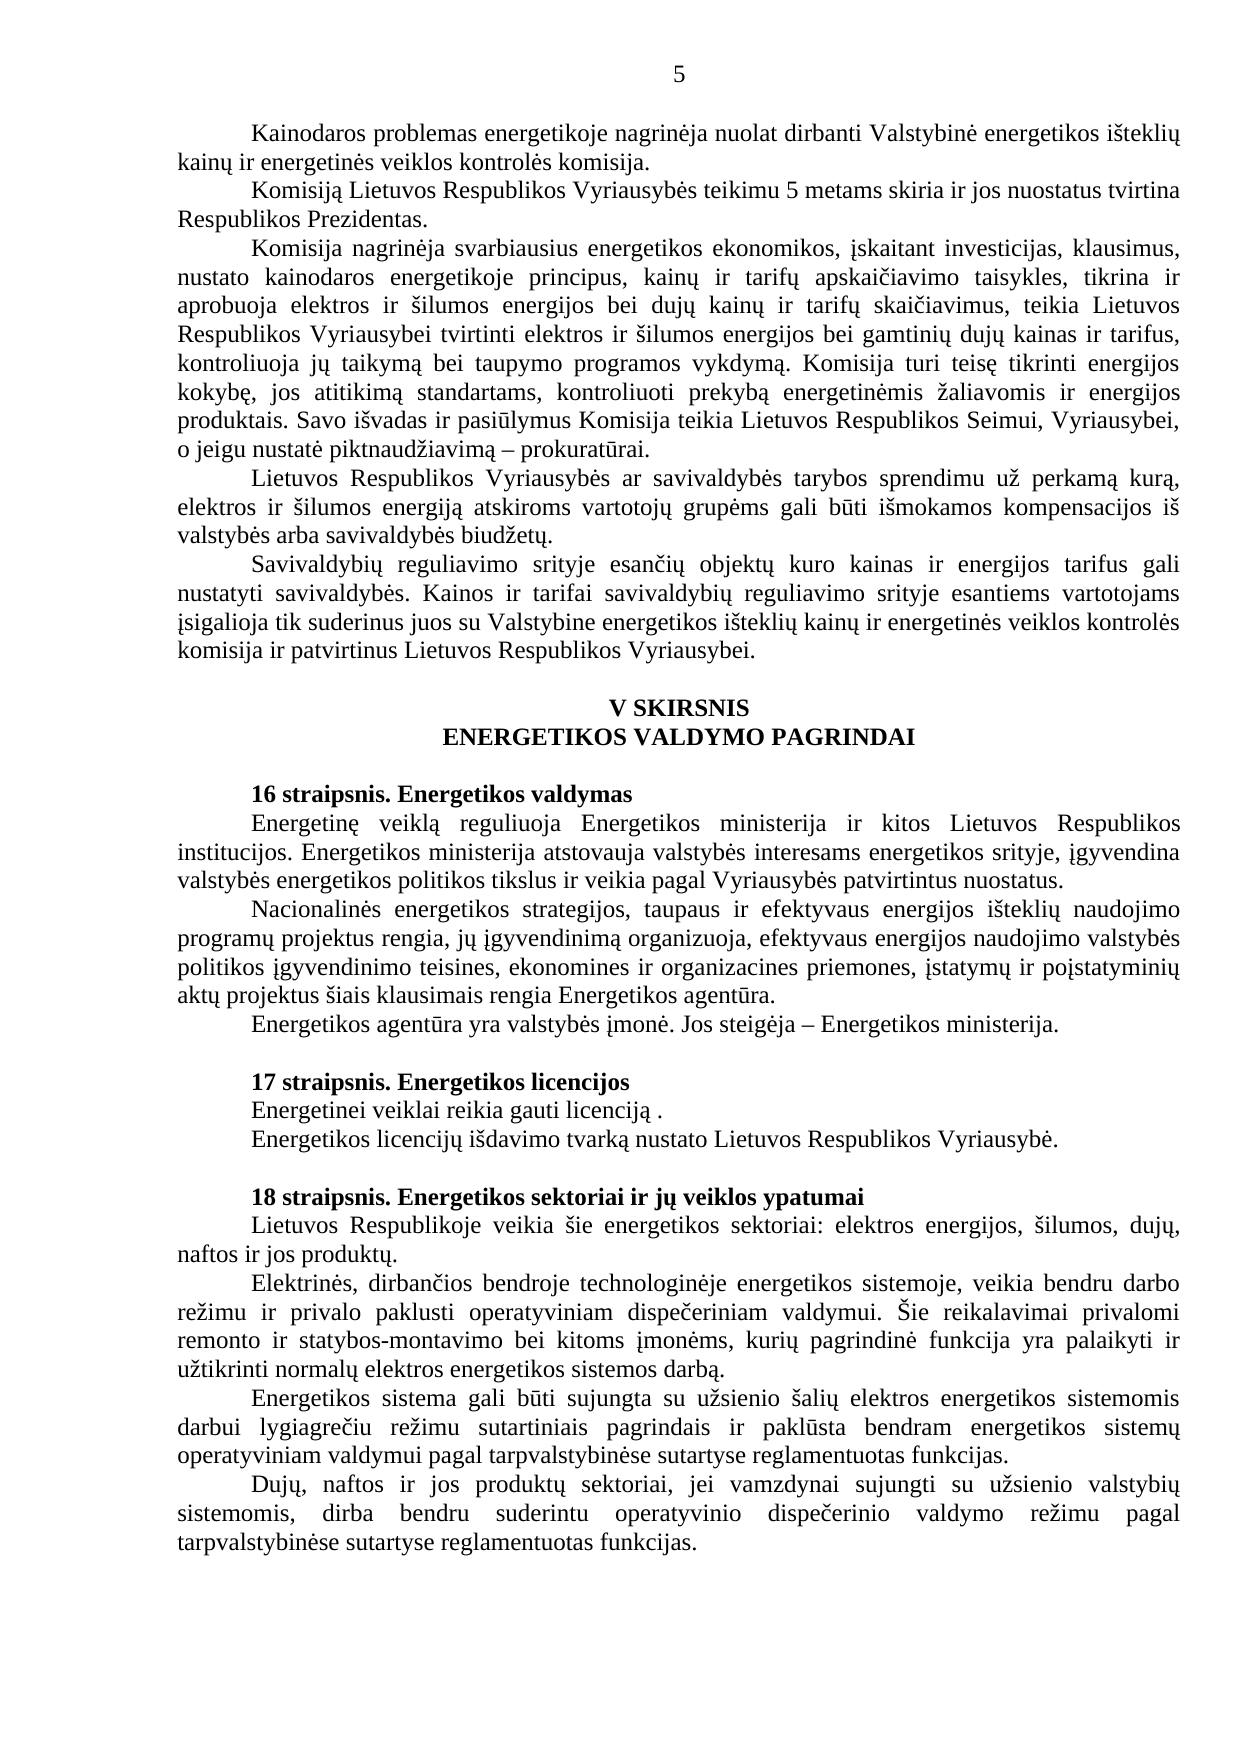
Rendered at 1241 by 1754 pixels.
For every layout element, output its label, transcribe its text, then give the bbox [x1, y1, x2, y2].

text Savivaldybių reguliavimo srityje esančių objektų kuro kainas ir energijos tarifus gali nustatyti savivaldybės. Kainos ir tarifai savivaldybių reguliavimo srityje esantiems vartotojams įsigalioja tik suderinus juos su Valstybine energetikos išteklių kainų ir energetinės veiklos kontrolės komisija ir patvirtinus Lietuvos Respublikos Vyriausybei. [177, 549, 1181, 664]
text Energetikos agentūra yra valstybės įmonė. Jos steigėja – Energetikos ministerija. [177, 1009, 1181, 1038]
text 18 straipsnis. Energetikos sektoriai ir jų veiklos ypatumai [177, 1182, 1181, 1211]
text Kainodaros problemas energetikoje nagrinėja nuolat dirbanti Valstybinė energetikos išteklių kainų ir energetinės veiklos kontrolės komisija. [177, 118, 1181, 176]
text Nacionalinės energetikos strategijos, taupaus ir efektyvaus energijos išteklių naudojimo programų projektus rengia, jų įgyvendinimą organizuoja, efektyvaus energijos naudojimo valstybės politikos įgyvendinimo teisines, ekonomines ir organizacines priemones, įstatymų ir poįstatyminių aktų projektus šiais klausimais rengia Energetikos agentūra. [177, 894, 1181, 1009]
text Energetinei veiklai reikia gauti licenciją . [177, 1096, 1181, 1124]
text V SKIRSNIS [177, 693, 1181, 722]
text Komisiją Lietuvos Respublikos Vyriausybės teikimu 5 metams skiria ir jos nuostatus tvirtina Respublikos Prezidentas. [177, 176, 1181, 233]
text 16 straipsnis. Energetikos valdymas [177, 779, 1181, 808]
text Lietuvos Respublikos Vyriausybės ar savivaldybės tarybos sprendimu už perkamą kurą, elektros ir šilumos energiją atskiroms vartotojų grupėms gali būti išmokamos kompensacijos iš valstybės arba savivaldybės biudžetų. [177, 463, 1181, 549]
text Komisija nagrinėja svarbiausius energetikos ekonomikos, įskaitant investicijas, klausimus, nustato kainodaros energetikoje principus, kainų ir tarifų apskaičiavimo taisykles, tikrina ir aprobuoja elektros ir šilumos energijos bei dujų kainų ir tarifų skaičiavimus, teikia Lietuvos Respublikos Vyriausybei tvirtinti elektros ir šilumos energijos bei gamtinių dujų kainas ir tarifus, kontroliuoja jų taikymą bei taupymo programos vykdymą. Komisija turi teisę tikrinti energijos kokybę, jos atitikimą standartams, kontroliuoti prekybą energetinėmis žaliavomis ir energijos produktais. Savo išvadas ir pasiūlymus Komisija teikia Lietuvos Respublikos Seimui, Vyriausybei, o jeigu nustatė piktnaudžiavimą – prokuratūrai. [177, 233, 1181, 463]
text 17 straipsnis. Energetikos licencijos [177, 1067, 1181, 1096]
text Dujų, naftos ir jos produktų sektoriai, jei vamzdynai sujungti su užsienio valstybių sistemomis, dirba bendru suderintu operatyvinio dispečerinio valdymo režimu pagal tarpvalstybinėse sutartyse reglamentuotas funkcijas. [177, 1469, 1181, 1556]
text Energetikos sistema gali būti sujungta su užsienio šalių elektros energetikos sistemomis darbui lygiagrečiu režimu sutartiniais pagrindais ir paklūsta bendram energetikos sistemų operatyviniam valdymui pagal tarpvalstybinėse sutartyse reglamentuotas funkcijas. [177, 1383, 1181, 1469]
text ENERGETIKOS VALDYMO PAGRINDAI [177, 722, 1181, 751]
text Energetikos licencijų išdavimo tvarką nustato Lietuvos Respublikos Vyriausybė. [177, 1124, 1181, 1153]
text Elektrinės, dirbančios bendroje technologinėje energetikos sistemoje, veikia bendru darbo režimu ir privalo paklusti operatyviniam dispečeriniam valdymui. Šie reikalavimai privalomi remonto ir statybos-montavimo bei kitoms įmonėms, kurių pagrindinė funkcija yra palaikyti ir užtikrinti normalų elektros energetikos sistemos darbą. [177, 1268, 1181, 1383]
text Energetinę veiklą reguliuoja Energetikos ministerija ir kitos Lietuvos Respublikos institucijos. Energetikos ministerija atstovauja valstybės interesams energetikos srityje, įgyvendina valstybės energetikos politikos tikslus ir veikia pagal Vyriausybės patvirtintus nuostatus. [177, 808, 1181, 894]
text Lietuvos Respublikoje veikia šie energetikos sektoriai: elektros energijos, šilumos, dujų, naftos ir jos produktų. [177, 1211, 1181, 1268]
